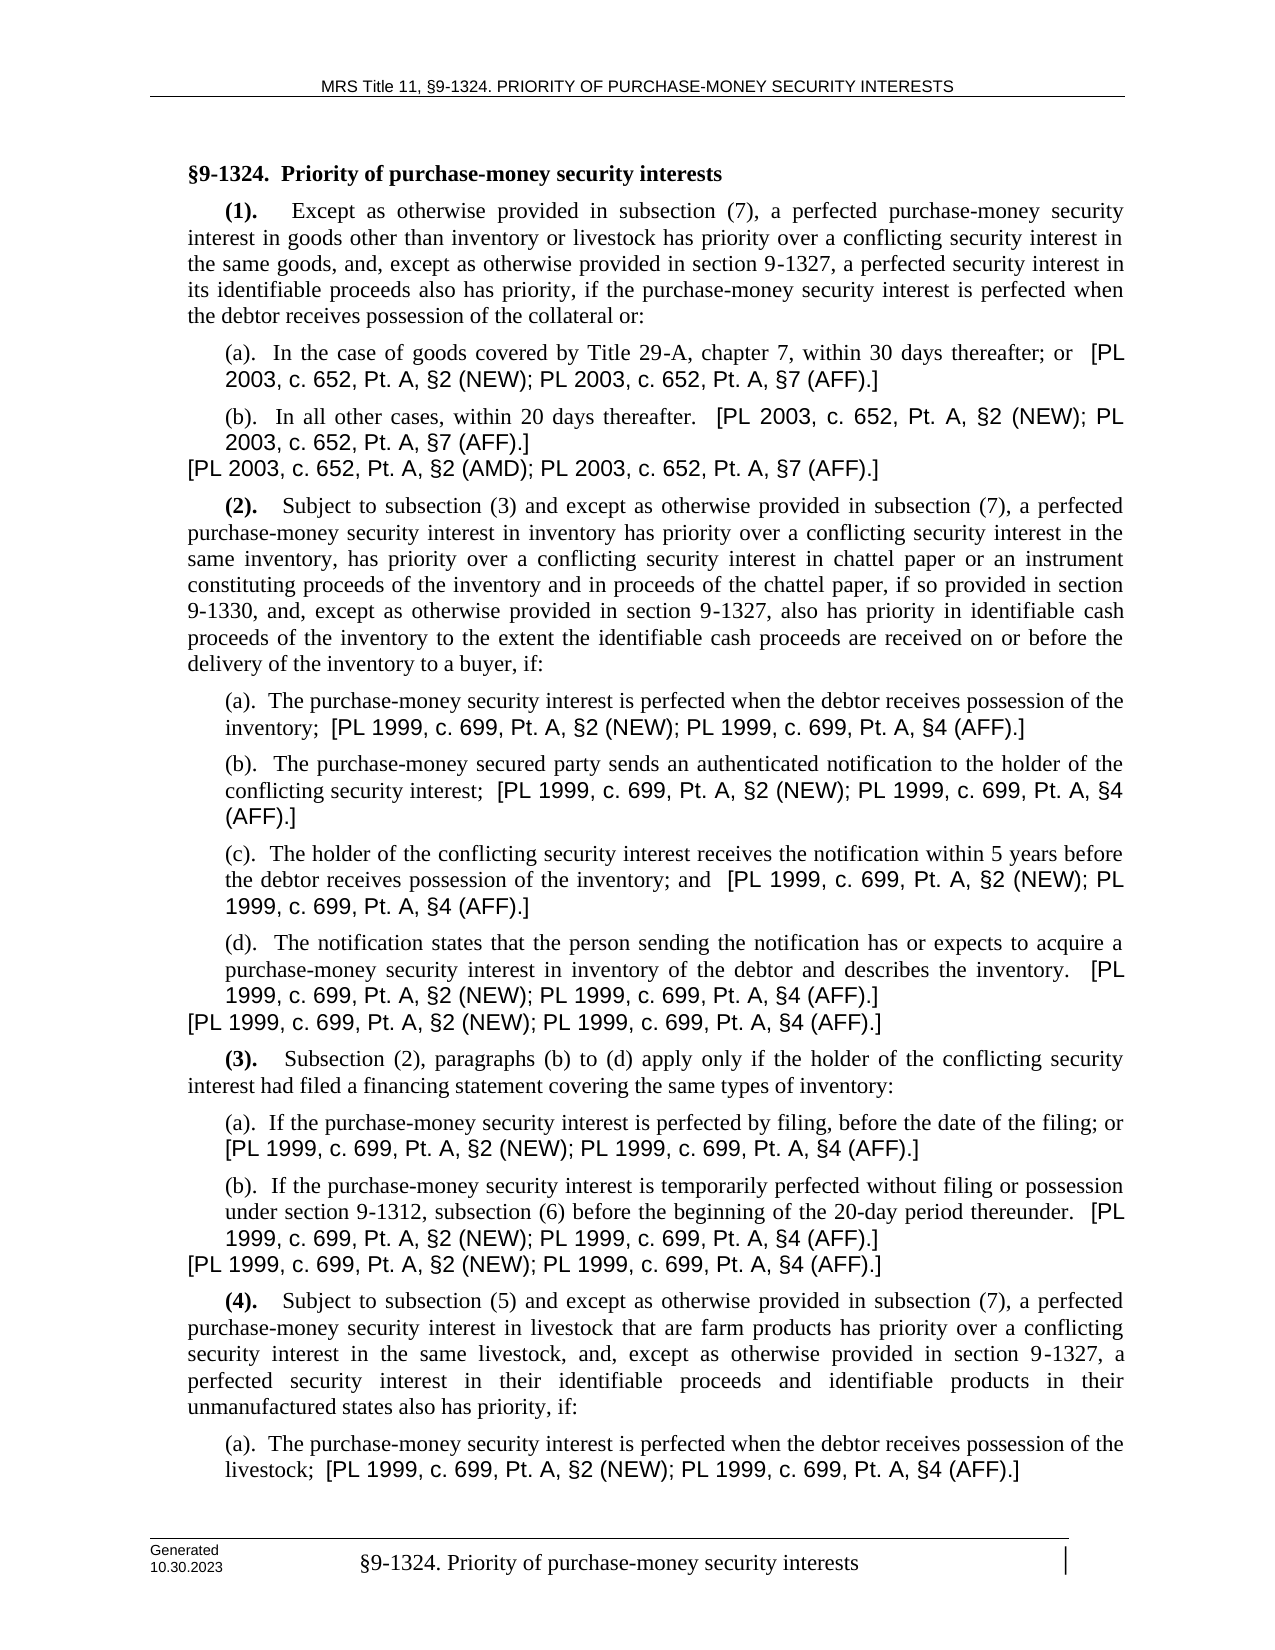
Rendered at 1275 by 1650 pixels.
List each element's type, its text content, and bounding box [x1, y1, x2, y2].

text (b). The purchase-money secured party sends an authenticated notification to the holder of the conflicting security interest; [PL 1999, c. 699, Pt. A, §2 (NEW); PL 1999, c. 699, Pt. A, §4 (AFF).] [225, 750, 1125, 829]
text (1). Except as otherwise provided in subsection (7), a perfected purchase-money security interest in goods other than inventory or livestock has priority over a conflicting security interest in the same goods, and, except as otherwise provided in section 9‑1327, a perfected security interest in its identifiable proceeds also has priority, if the purchase-money security interest is perfected when the debtor receives possession of the collateral or: [187, 197, 1125, 329]
text [PL 1999, c. 699, Pt. A, §2 (NEW); PL 1999, c. 699, Pt. A, §4 (AFF).] [187, 1251, 1125, 1277]
text (b). If the purchase-money security interest is temporarily perfected without filing or possession under section 9‑1312, subsection (6) before the beginning of the 20-day period thereunder. [PL 1999, c. 699, Pt. A, §2 (NEW); PL 1999, c. 699, Pt. A, §4 (AFF).] [225, 1172, 1125, 1251]
text (b). In all other cases, within 20 days thereafter. [PL 2003, c. 652, Pt. A, §2 (NEW); PL 2003, c. 652, Pt. A, §7 (AFF).] [225, 403, 1125, 455]
text (a). The purchase-money security interest is perfected when the debtor receives possession of the inventory; [PL 1999, c. 699, Pt. A, §2 (NEW); PL 1999, c. 699, Pt. A, §4 (AFF).] [225, 687, 1125, 740]
text (2). Subject to subsection (3) and except as otherwise provided in subsection (7), a perfected purchase-money security interest in inventory has priority over a conflicting security interest in the same inventory, has priority over a conflicting security interest in chattel paper or an instrument constituting proceeds of the inventory and in proceeds of the chattel paper, if so provided in section 9‑1330, and, except as otherwise provided in section 9‑1327, also has priority in identifiable cash proceeds of the inventory to the extent the identifiable cash proceeds are received on or before the delivery of the inventory to a buyer, if: [187, 492, 1125, 677]
text (c). The holder of the conflicting security interest receives the notification within 5 years before the debtor receives possession of the inventory; and [PL 1999, c. 699, Pt. A, §2 (NEW); PL 1999, c. 699, Pt. A, §4 (AFF).] [225, 840, 1125, 919]
text §9-1324. Priority of purchase-money security interests [187, 160, 1125, 187]
text (a). If the purchase-money security interest is perfected by filing, before the date of the filing; or [PL 1999, c. 699, Pt. A, §2 (NEW); PL 1999, c. 699, Pt. A, §4 (AFF).] [225, 1108, 1125, 1161]
text (a). In the case of goods covered by Title 29‑A, chapter 7, within 30 days thereafter; or [PL 2003, c. 652, Pt. A, §2 (NEW); PL 2003, c. 652, Pt. A, §7 (AFF).] [225, 339, 1125, 392]
text (a). The purchase-money security interest is perfected when the debtor receives possession of the livestock; [PL 1999, c. 699, Pt. A, §2 (NEW); PL 1999, c. 699, Pt. A, §4 (AFF).] [225, 1430, 1125, 1483]
text [PL 2003, c. 652, Pt. A, §2 (AMD); PL 2003, c. 652, Pt. A, §7 (AFF).] [187, 455, 1125, 482]
text (3). Subsection (2), paragraphs (b) to (d) apply only if the holder of the conflicting security interest had filed a financing statement covering the same types of inventory: [187, 1045, 1125, 1098]
text (d). The notification states that the person sending the notification has or expects to acquire a purchase-money security interest in inventory of the debtor and describes the inventory. [PL 1999, c. 699, Pt. A, §2 (NEW); PL 1999, c. 699, Pt. A, §4 (AFF).] [225, 929, 1125, 1009]
text [PL 1999, c. 699, Pt. A, §2 (NEW); PL 1999, c. 699, Pt. A, §4 (AFF).] [187, 1009, 1125, 1035]
text (4). Subject to subsection (5) and except as otherwise provided in subsection (7), a perfected purchase-money security interest in livestock that are farm products has priority over a conflicting security interest in the same livestock, and, except as otherwise provided in section 9‑1327, a perfected security interest in their identifiable proceeds and identifiable products in their unmanufactured states also has priority, if: [187, 1288, 1125, 1419]
